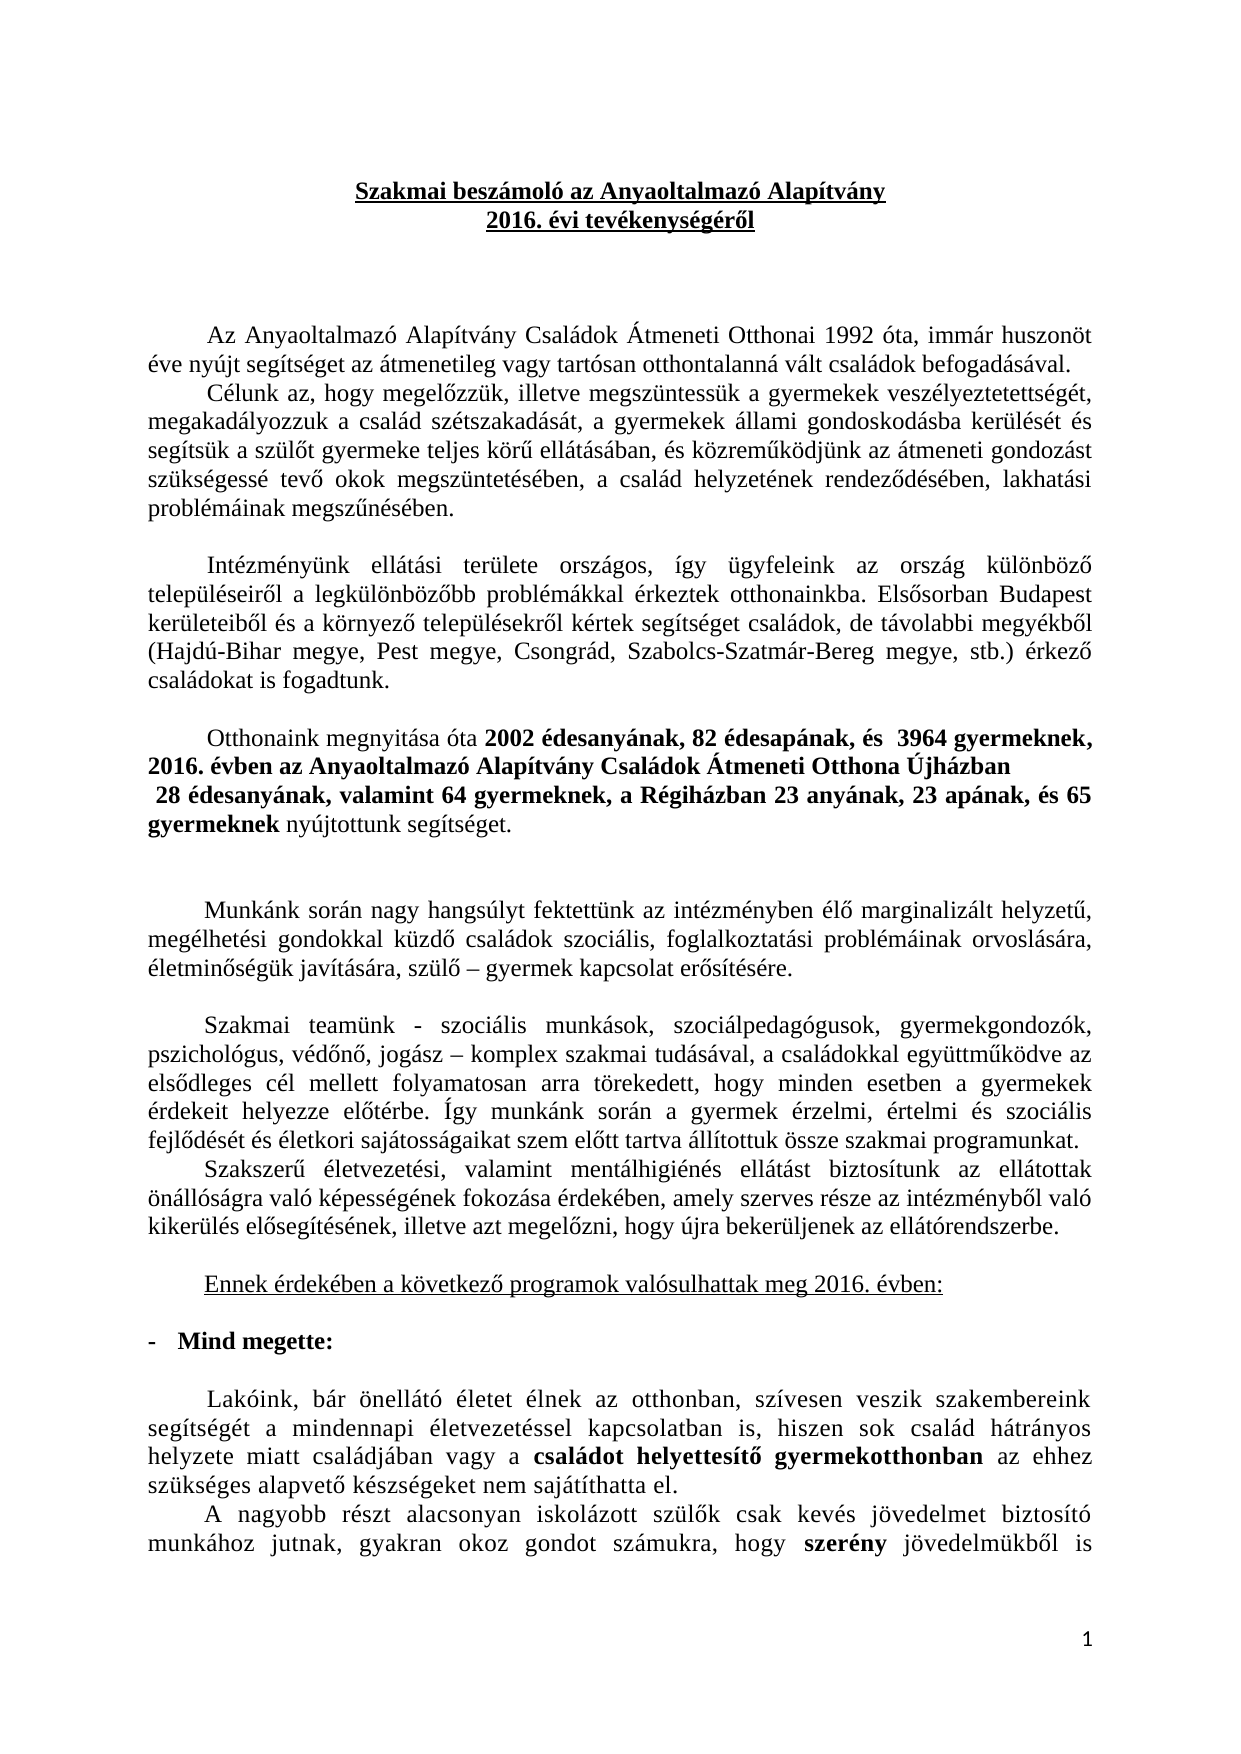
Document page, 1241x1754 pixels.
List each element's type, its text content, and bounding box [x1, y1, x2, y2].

text Ennek érdekében a következő programok valósulhattak meg 2016. évben: [148, 1269, 1093, 1298]
text Célunk az, hogy megelőzzük, illetve megszüntessük a gyermekek veszélyeztetettségét, megakadályozzuk a család szétszakadását, a gyermekek állami gondoskodásba kerülését és segítsük a szülőt gyermeke teljes körű ellátásában, és közreműködjünk az átmeneti gondozást szükségessé tevő okok megszüntetésében, a család helyzetének rendeződésében, lakhatási problémáinak megszűnésében. [148, 378, 1093, 521]
text 2016. évi tevékenységéről [148, 205, 1093, 234]
text Az Anyaoltalmazó Alapítvány Családok Átmeneti Otthonai 1992 óta, immár huszonöt éve nyújt segítséget az átmenetileg vagy tartósan otthontalanná vált családok befogadásával. [148, 320, 1093, 378]
text Szakmai teamünk - szociális munkások, szociálpedagógusok, gyermekgondozók, pszichológus, védőnő, jogász – komplex szakmai tudásával, a családokkal együttműködve az elsődleges cél mellett folyamatosan arra törekedett, hogy minden esetben a gyermekek érdekeit helyezze előtérbe. Így munkánk során a gyermek érzelmi, értelmi és szociális fejlődését és életkori sajátosságaikat szem előtt tartva állítottuk össze szakmai programunkat. [148, 1010, 1093, 1154]
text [148, 1499, 1093, 1556]
text Szakmai beszámoló az Anyaoltalmazó Alapítvány [148, 176, 1093, 205]
list Mind megette: [148, 1326, 1093, 1355]
text Munkánk során nagy hangsúlyt fektettünk az intézményben élő marginalizált helyzetű, megélhetési gondokkal küzdő családok szociális, foglalkoztatási problémáinak orvoslására, életminőségük javítására, szülő – gyermek kapcsolat erősítésére. [148, 895, 1093, 981]
text Intézményünk ellátási területe országos, így ügyfeleink az ország különböző településeiről a legkülönbözőbb problémákkal érkeztek otthonainkba. Elsősorban Budapest kerületeiből és a környező településekről kértek segítséget családok, de távolabbi megyékből (Hajdú-Bihar megye, Pest megye, Csongrád, Szabolcs-Szatmár-Bereg megye, stb.) érkező családokat is fogadtunk. [148, 550, 1093, 694]
text Otthonaink megnyitása óta 2002 édesanyának, 82 édesapának, és 3964 gyermeknek, 2016. évben az Anyaoltalmazó Alapítvány Családok Átmeneti Otthona Újházban [148, 723, 1093, 780]
text 28 édesanyának, valamint 64 gyermeknek, a Régiházban 23 anyának, 23 apának, és 65 gyermeknek nyújtottunk segítséget. [148, 780, 1093, 838]
text Lakóink, bár önellátó életet élnek az otthonban, szívesen veszik szakembereink segítségét a mindennapi életvezetéssel kapcsolatban is, hiszen sok család hátrányos helyzete miatt családjában vagy a családot helyettesítő gyermekotthonban az ehhez szükséges alapvető készségeket nem sajátíthatta el. [148, 1384, 1093, 1499]
text Szakszerű életvezetési, valamint mentálhigiénés ellátást biztosítunk az ellátottak önállóságra való képességének fokozása érdekében, amely szerves része az intézményből való kikerülés elősegítésének, illetve azt megelőzni, hogy újra bekerüljenek az ellátórendszerbe. [148, 1154, 1093, 1240]
